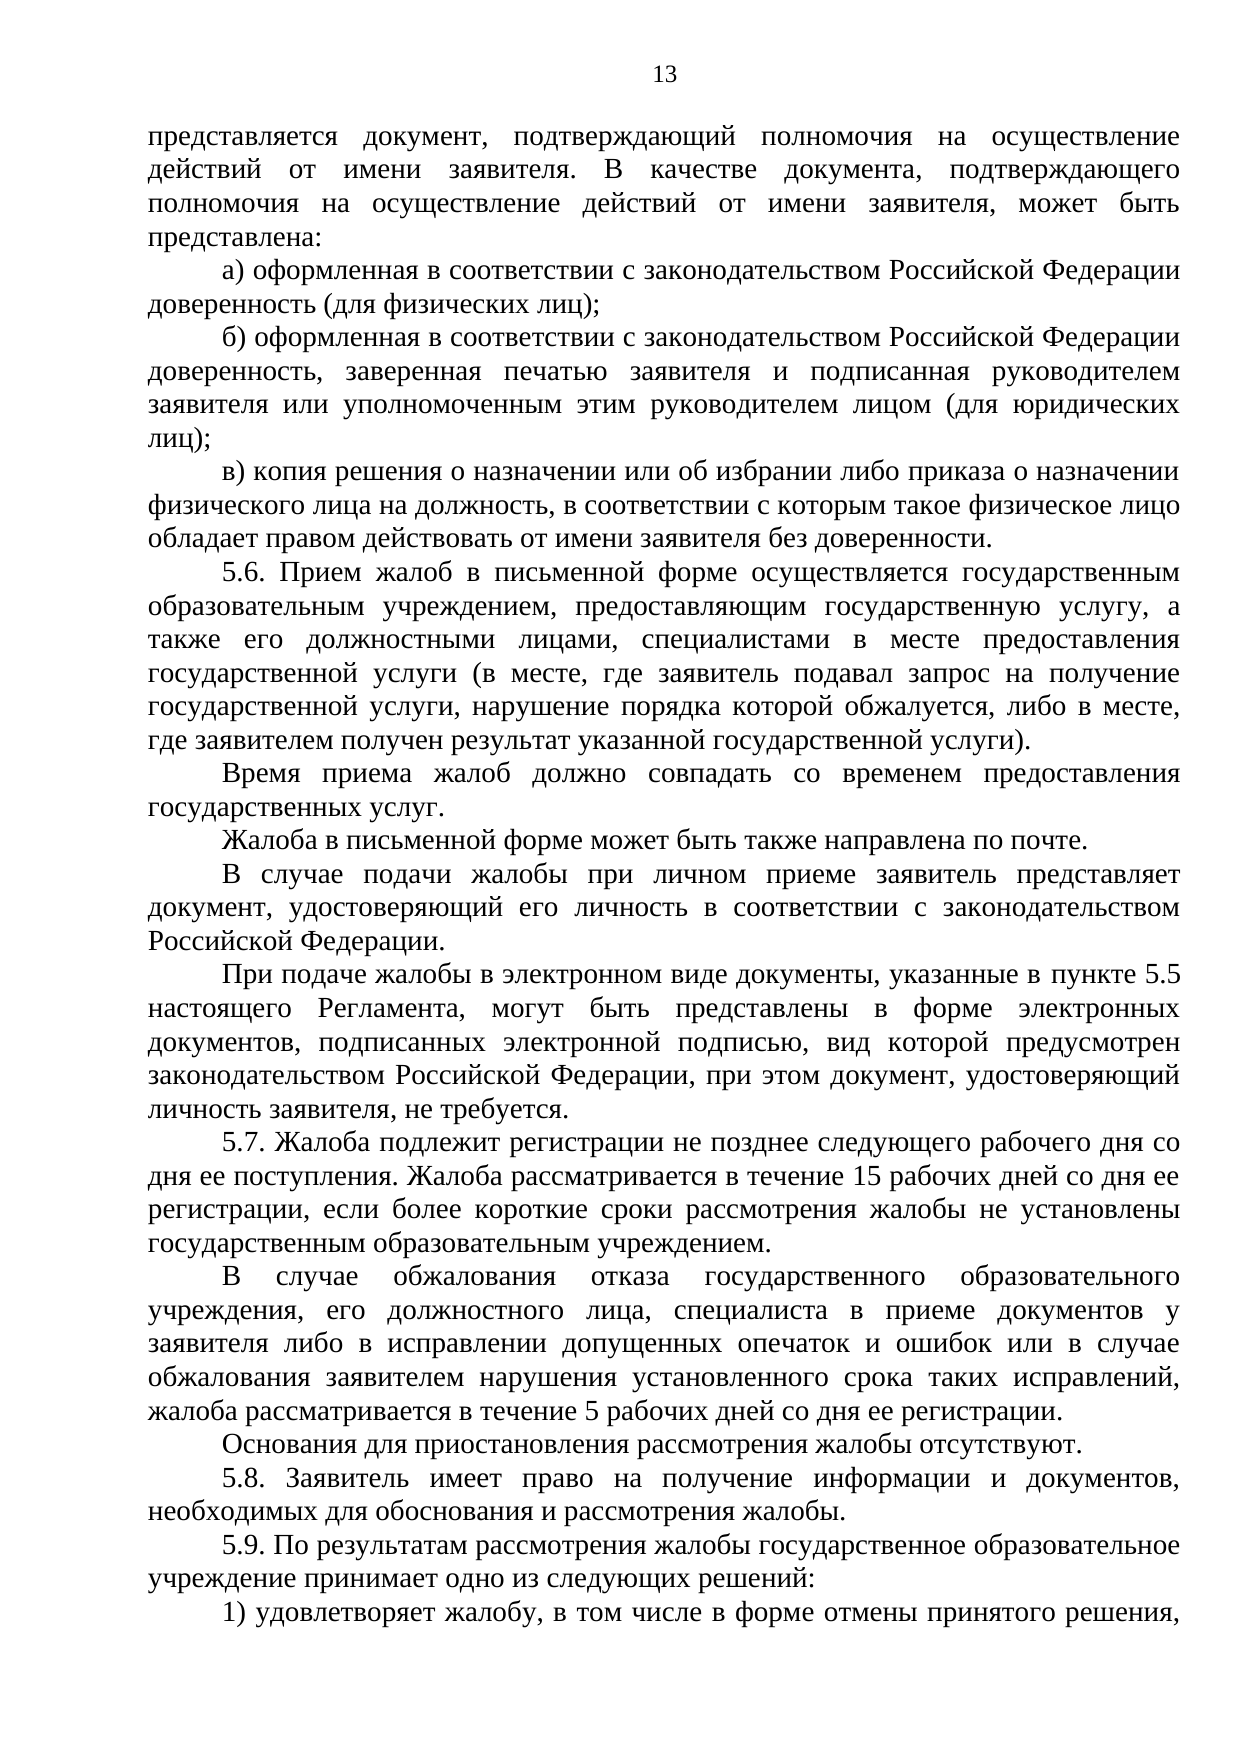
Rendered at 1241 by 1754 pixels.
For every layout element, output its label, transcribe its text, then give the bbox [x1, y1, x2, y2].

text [148, 118, 1181, 252]
text Жалоба в письменной форме может быть также направлена по почте. [148, 822, 1181, 856]
text а) оформленная в соответствии с законодательством Российской Федерации доверенность (для физических лиц); [148, 252, 1181, 319]
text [148, 1594, 1181, 1627]
text 5.9. По результатам рассмотрения жалобы государственное образовательное учреждение принимает одно из следующих решений: [148, 1527, 1181, 1594]
text б) оформленная в соответствии с законодательством Российской Федерации доверенность, заверенная печатью заявителя и подписанная руководителем заявителя или уполномоченным этим руководителем лицом (для юридических лиц); [148, 319, 1181, 453]
text в) копия решения о назначении или об избрании либо приказа о назначении физического лица на должность, в соответствии с которым такое физическое лицо обладает правом действовать от имени заявителя без доверенности. [148, 453, 1181, 554]
text В случае подачи жалобы при личном приеме заявитель представляет документ, удостоверяющий его личность в соответствии с законодательством Российской Федерации. [148, 856, 1181, 957]
text В случае обжалования отказа государственного образовательного учреждения, его должностного лица, специалиста в приеме документов у заявителя либо в исправлении допущенных опечаток и ошибок или в случае обжалования заявителем нарушения установленного срока таких исправлений, жалоба рассматривается в течение 5 рабочих дней со дня ее регистрации. [148, 1258, 1181, 1426]
text При подаче жалобы в электронном виде документы, указанные в пункте 5.5 настоящего Регламента, могут быть представлены в форме электронных документов, подписанных электронной подписью, вид которой предусмотрен законодательством Российской Федерации, при этом документ, удостоверяющий личность заявителя, не требуется. [148, 957, 1181, 1124]
text Основания для приостановления рассмотрения жалобы отсутствуют. [148, 1426, 1181, 1460]
text 5.8. Заявитель имеет право на получение информации и документов, необходимых для обоснования и рассмотрения жалобы. [148, 1460, 1181, 1527]
text Время приема жалоб должно совпадать со временем предоставления государственных услуг. [148, 755, 1181, 822]
text 5.7. Жалоба подлежит регистрации не позднее следующего рабочего дня со дня ее поступления. Жалоба рассматривается в течение 15 рабочих дней со дня ее регистрации, если более короткие сроки рассмотрения жалобы не установлены государственным образовательным учреждением. [148, 1124, 1181, 1258]
text 5.6. Прием жалоб в письменной форме осуществляется государственным образовательным учреждением, предоставляющим государственную услугу, а также его должностными лицами, специалистами в месте предоставления государственной услуги (в месте, где заявитель подавал запрос на получение государственной услуги, нарушение порядка которой обжалуется, либо в месте, где заявителем получен результат указанной государственной услуги). [148, 554, 1181, 755]
